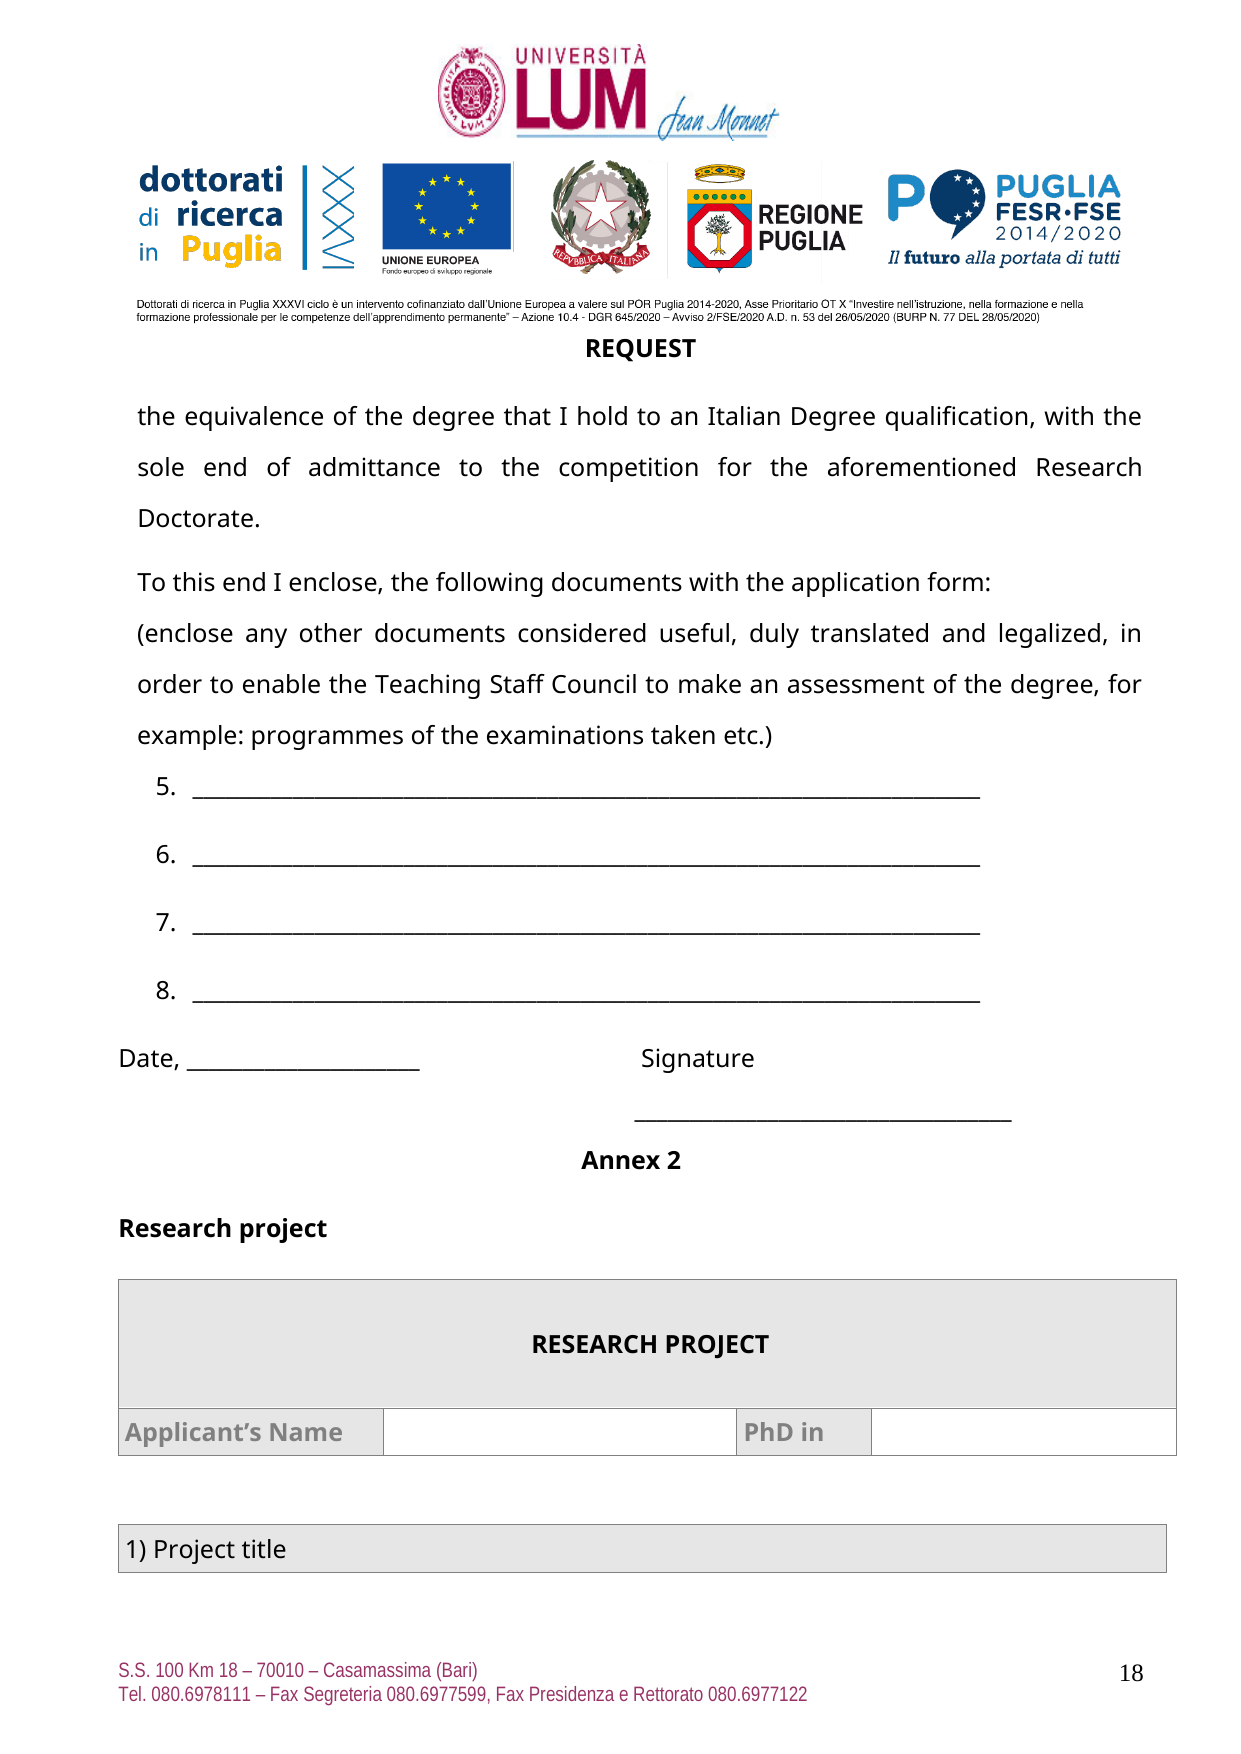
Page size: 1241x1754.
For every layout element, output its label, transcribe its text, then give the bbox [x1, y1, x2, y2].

list _______________________________________________________________________ [155, 905, 1144, 939]
list _______________________________________________________________________ [155, 973, 1144, 1007]
text __________________________________ [118, 1092, 1144, 1126]
picture [118, 44, 1144, 331]
text To this end I enclose, the following documents with the application form: [137, 564, 1144, 598]
text Annex 2 [118, 1143, 1144, 1177]
text Research project [118, 1211, 1144, 1245]
text Date, _____________________ Signature [118, 1041, 1144, 1075]
text (enclose any other documents considered useful, duly translated and legalized, in order to enable the Teaching Staff Council to make an assessment of the degree, for example: programmes of the examinations taken etc.) [137, 615, 1144, 751]
list _______________________________________________________________________ [155, 837, 1144, 871]
table_cell [872, 1409, 1176, 1455]
table_header 1) Project title [119, 1525, 1166, 1572]
table_cell Applicant’s Name [119, 1409, 383, 1455]
table_cell [384, 1409, 736, 1455]
list _______________________________________________________________________ [155, 768, 1144, 802]
table_cell PhD in [737, 1409, 871, 1455]
text the equivalence of the degree that I hold to an Italian Degree qualification, with the sole end of admittance to the competition for the aforementioned Research Doctorate. [137, 399, 1144, 535]
text REQUEST [137, 331, 1144, 364]
table_header Research PROJECT [119, 1280, 1176, 1407]
